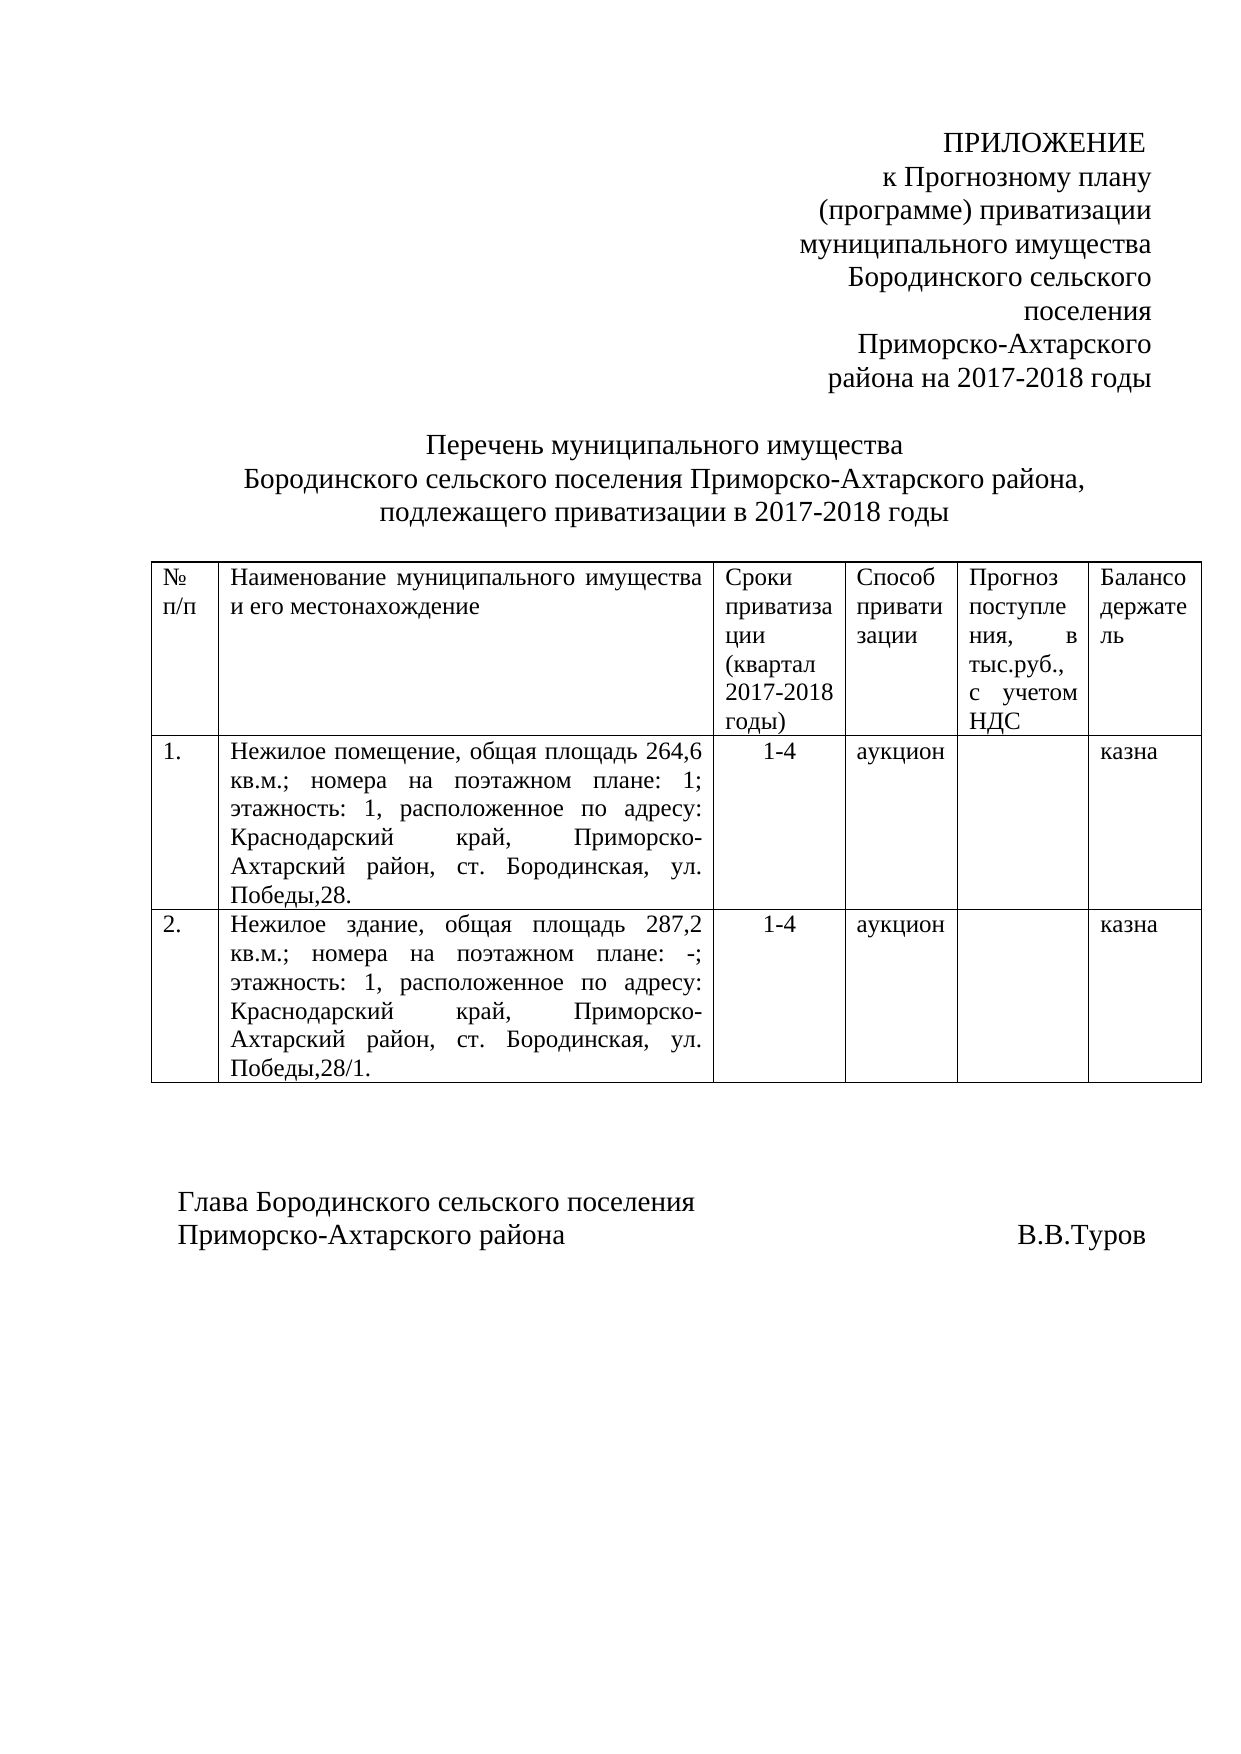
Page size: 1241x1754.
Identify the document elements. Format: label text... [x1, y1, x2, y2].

table_cell аукцион [846, 736, 957, 908]
text района на 2017-2018 годы [177, 360, 1152, 394]
table_header Способ приватизации [846, 563, 957, 735]
text ПРИЛОЖЕНИЕ [177, 125, 1152, 159]
table_header № п/п [152, 563, 218, 735]
text Бородинского сельского [177, 259, 1152, 293]
table_header Сроки приватизации (квартал 2017-2018 годы) [714, 563, 845, 735]
text Приморско-Ахтарского района В.В.Туров [177, 1217, 1152, 1251]
text (программе) приватизации [177, 192, 1152, 226]
text к Прогнозному плану [177, 159, 1152, 192]
table_cell 2. [152, 910, 218, 1082]
table_cell казна [1089, 736, 1201, 908]
table_cell казна [1089, 910, 1201, 1082]
table_header Балансо держатель [1089, 563, 1201, 735]
table_cell [958, 736, 1088, 908]
table_cell 1-4 [714, 910, 845, 1082]
table_header Прогноз поступления, в тыс.руб., с учетом НДС [958, 563, 1088, 735]
text Перечень муниципального имущества [177, 427, 1152, 461]
table_cell Нежилое здание, общая площадь 287,2 кв.м.; номера на поэтажном плане: -; этажность: 1, расположенное по адресу: Краснодарский край, Приморско-Ахтарский район, ст. Бородинская, ул. Победы,28/1. [219, 910, 713, 1082]
table_cell Нежилое помещение, общая площадь 264,6 кв.м.; номера на поэтажном плане: 1; этажность: 1, расположенное по адресу: Краснодарский край, Приморско-Ахтарский район, ст. Бородинская, ул. Победы,28. [219, 736, 713, 908]
table_cell [958, 910, 1088, 1082]
table_header Наименование муниципального имущества и его местонахождение [219, 563, 713, 735]
text Глава Бородинского сельского поселения [177, 1184, 1152, 1217]
table_cell 1-4 [714, 736, 845, 908]
text поселения [177, 293, 1152, 327]
text Приморско-Ахтарского [177, 327, 1152, 360]
table_cell 1. [152, 736, 218, 908]
text муниципального имущества [177, 226, 1152, 259]
text Бородинского сельского поселения Приморско-Ахтарского района, подлежащего приватизации в 2017-2018 годы [177, 461, 1152, 528]
table_cell аукцион [846, 910, 957, 1082]
